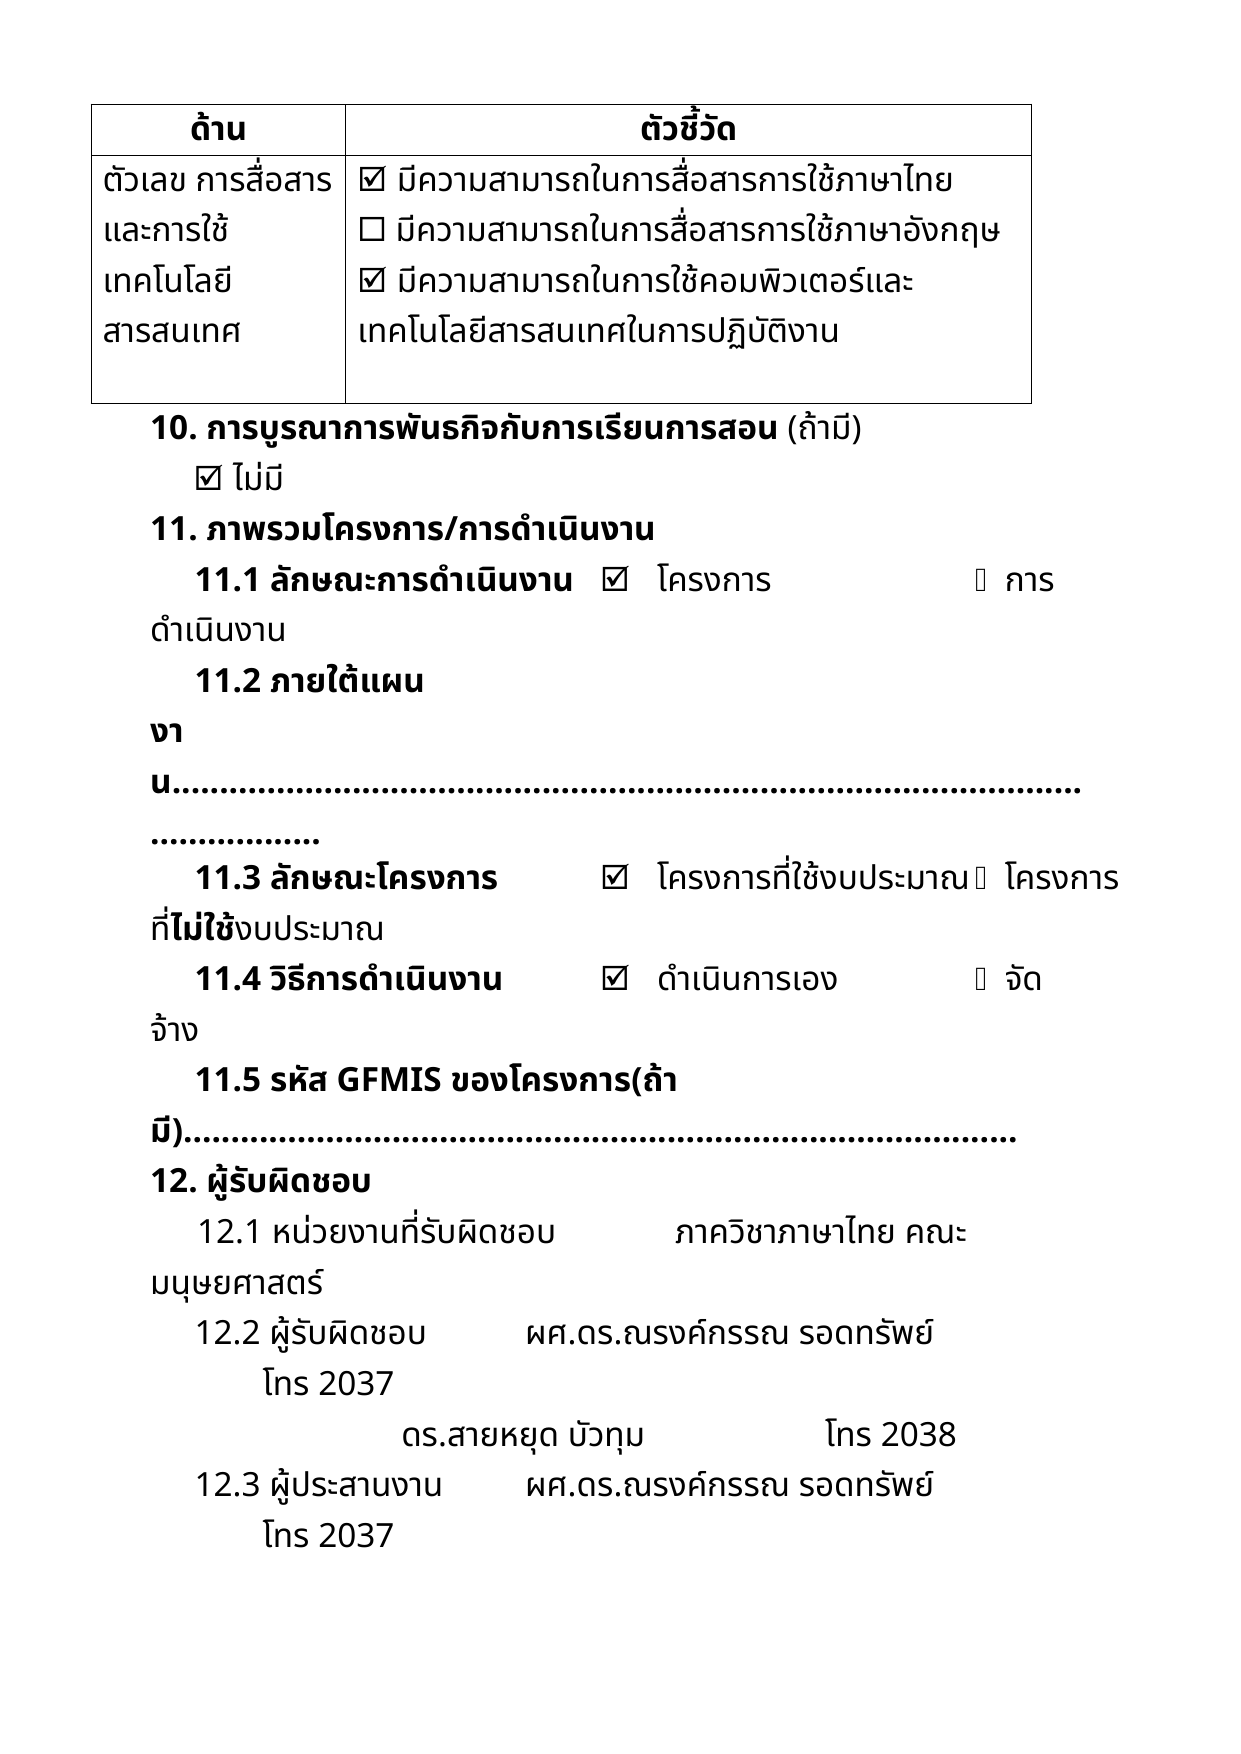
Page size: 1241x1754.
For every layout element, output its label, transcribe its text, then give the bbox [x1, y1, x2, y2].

text 11.4 วิธีการดำเนินงาน ดำเนินการเอง จัดจ้าง [150, 955, 1090, 1056]
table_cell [92, 156, 345, 403]
text 11.3 ลักษณะโครงการ โครงการที่ใช้งบประมาณ โครงการที่ไม่ใช้งบประมาณ [150, 854, 1124, 955]
text 11. ภาพรวมโครงการ/การดำเนินงาน [150, 505, 1090, 556]
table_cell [346, 156, 1031, 403]
table_header ตัวชี้วัด [346, 105, 1031, 155]
text 12.1 หน่วยงานที่รับผิดชอบ ภาควิชาภาษาไทย คณะมนุษยศาสตร์ [150, 1208, 1090, 1309]
text ไม่มี [150, 455, 1090, 505]
text ดร.สายหยุด บัวทุม โทร 2038 [150, 1410, 1090, 1461]
text 12.2 ผู้รับผิดชอบ ผศ.ดร.ณรงค์กรรณ รอดทรัพย์ โทร 2037 [150, 1309, 1090, 1410]
text 11.5 รหัส GFMIS ของโครงการ(ถ้ามี)........................................................................................ [150, 1056, 1090, 1157]
text 12.3 ผู้ประสานงาน ผศ.ดร.ณรงค์กรรณ รอดทรัพย์ โทร 2037 [150, 1461, 1090, 1562]
text 12. ผู้รับผิดชอบ [150, 1157, 1090, 1208]
text 10. การบูรณาการพันธกิจกับการเรียนการสอน (ถ้ามี) [150, 404, 1090, 455]
text 11.1 ลักษณะการดำเนินงาน โครงการ การดำเนินงาน [150, 556, 1090, 657]
text 11.2 ภายใต้แผนงาน.................................................................................................................. [150, 657, 1090, 854]
table_header ด้าน [92, 105, 345, 155]
